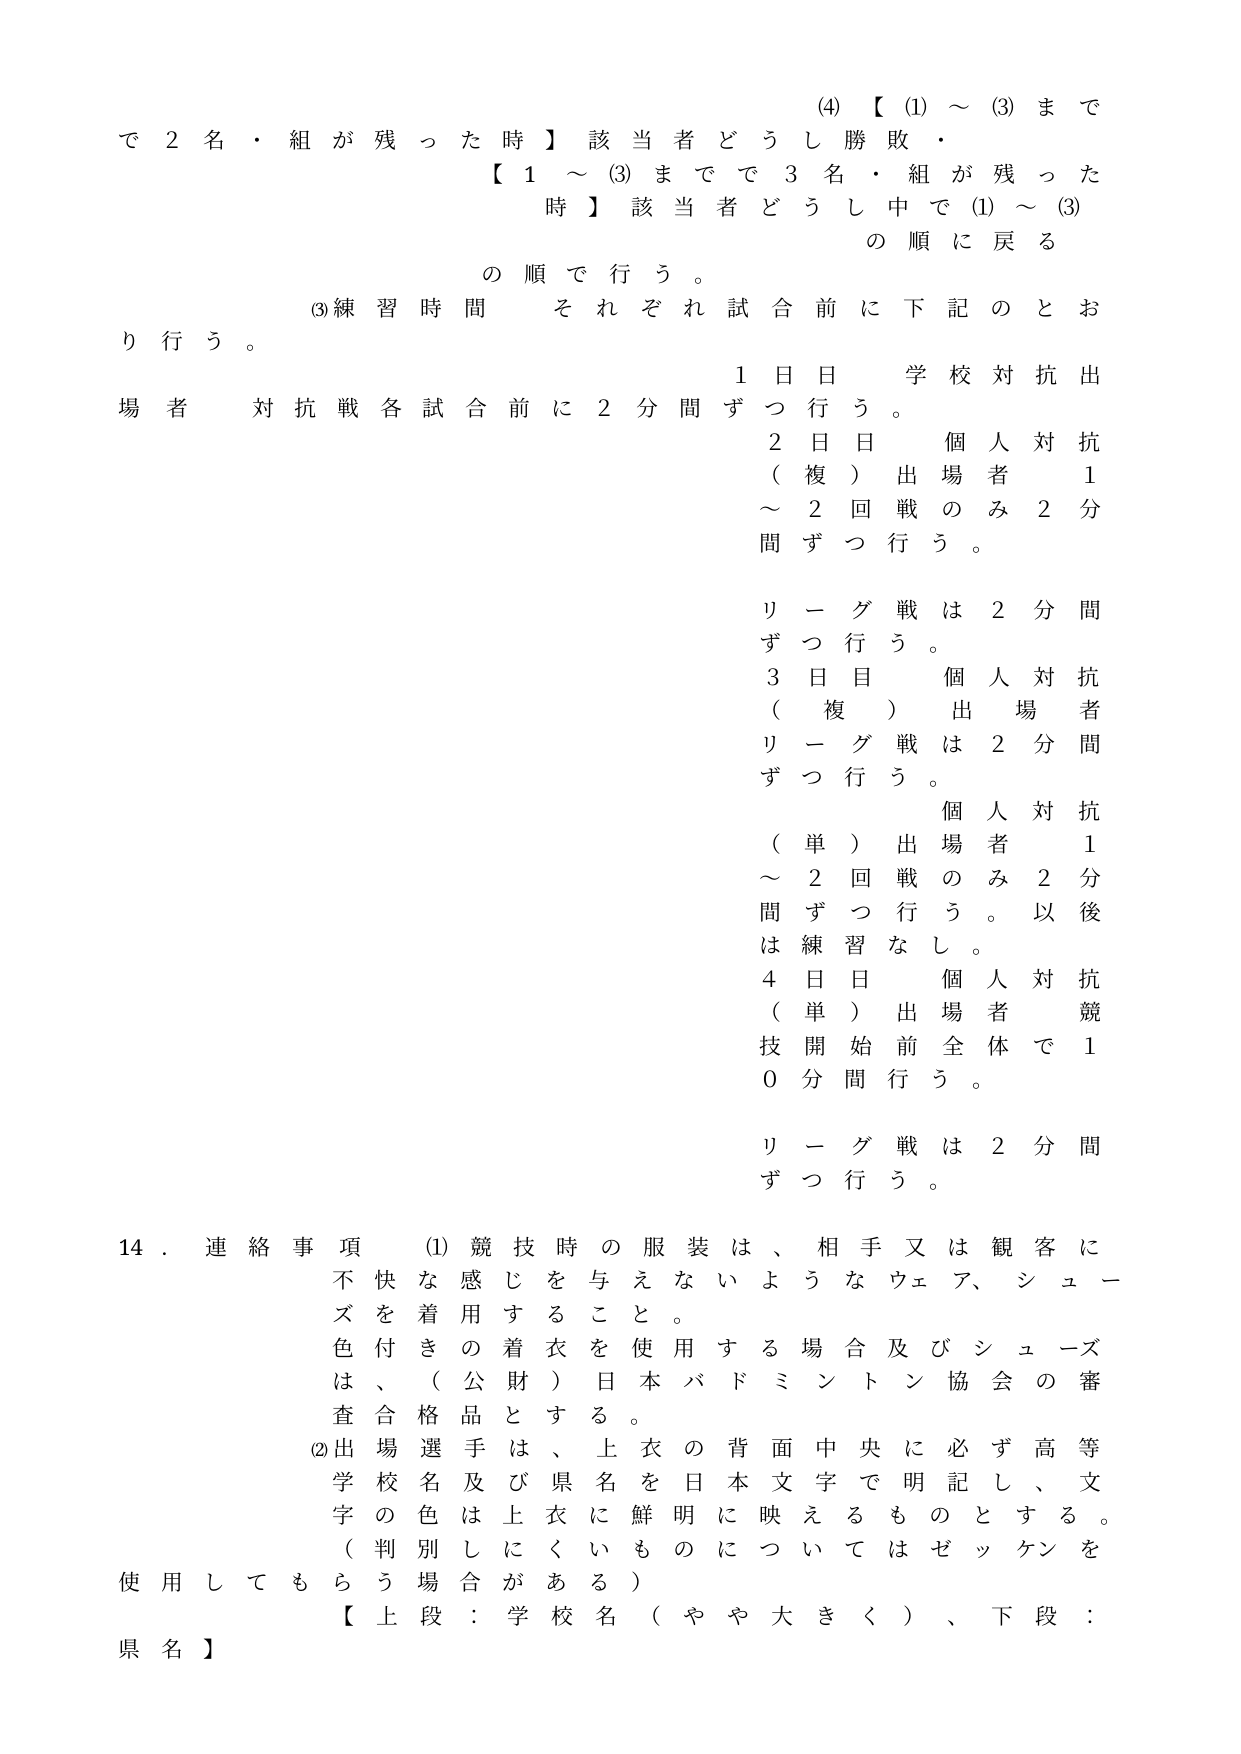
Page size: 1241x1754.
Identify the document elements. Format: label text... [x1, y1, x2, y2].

text ⑵出場選手は、上衣の背面中央に必ず高等学校名及び県名を日本文字で明記し、文字の色は上衣に鮮明に映えるものとする。 [289, 1430, 1122, 1531]
text １日日 学校対抗出場者 対抗戦各試合前に２分間ずつ行う。 [118, 357, 1122, 424]
text （判別しにくいものについてはゼッケンを使用してもらう場合がある） [118, 1531, 1122, 1598]
text の順で行う。 [118, 256, 1122, 290]
text ⑶練習時間 それぞれ試合前に下記のとおり行う。 [118, 290, 1122, 357]
text リーグ戦は２分間ずつ行う。 [118, 558, 1122, 659]
text 14．連絡事項 ⑴競技時の服装は、相手又は観客に不快な感じを与えないようなウェア、シューズを着用すること。 [118, 1229, 1122, 1330]
text 個人対抗（単）出場者 １～２回戦のみ２分間ずつ行う。以後は練習なし。 [118, 793, 1122, 961]
text ２日日 個人対抗（複）出場者 １～２回戦のみ２分間ずつ行う。 [118, 424, 1122, 558]
text の順に戻る [118, 223, 1122, 256]
text 色付きの着衣を使用する場合及びシューズは、（公財）日本バドミントン協会の審査合格品とする。 [311, 1330, 1122, 1430]
list ～⑶までで３名・組が残った時】該当者どうし中で⑴～⑶ [481, 156, 1122, 223]
text リーグ戦は２分間ずつ行う。 [118, 1095, 1122, 1196]
text ⑷【⑴～⑶までで２名・組が残った時】該当者どうし勝敗・ [118, 89, 1122, 156]
text ４日日 個人対抗（単）出場者 競技開始前全体で１０分間行う。 [118, 961, 1122, 1095]
text 【上段：学校名（やや大きく）、下段：県名】 [118, 1598, 1122, 1665]
text ３日目 個人対抗（複）出場者 リーグ戦は２分間ずつ行う。 [118, 659, 1122, 793]
